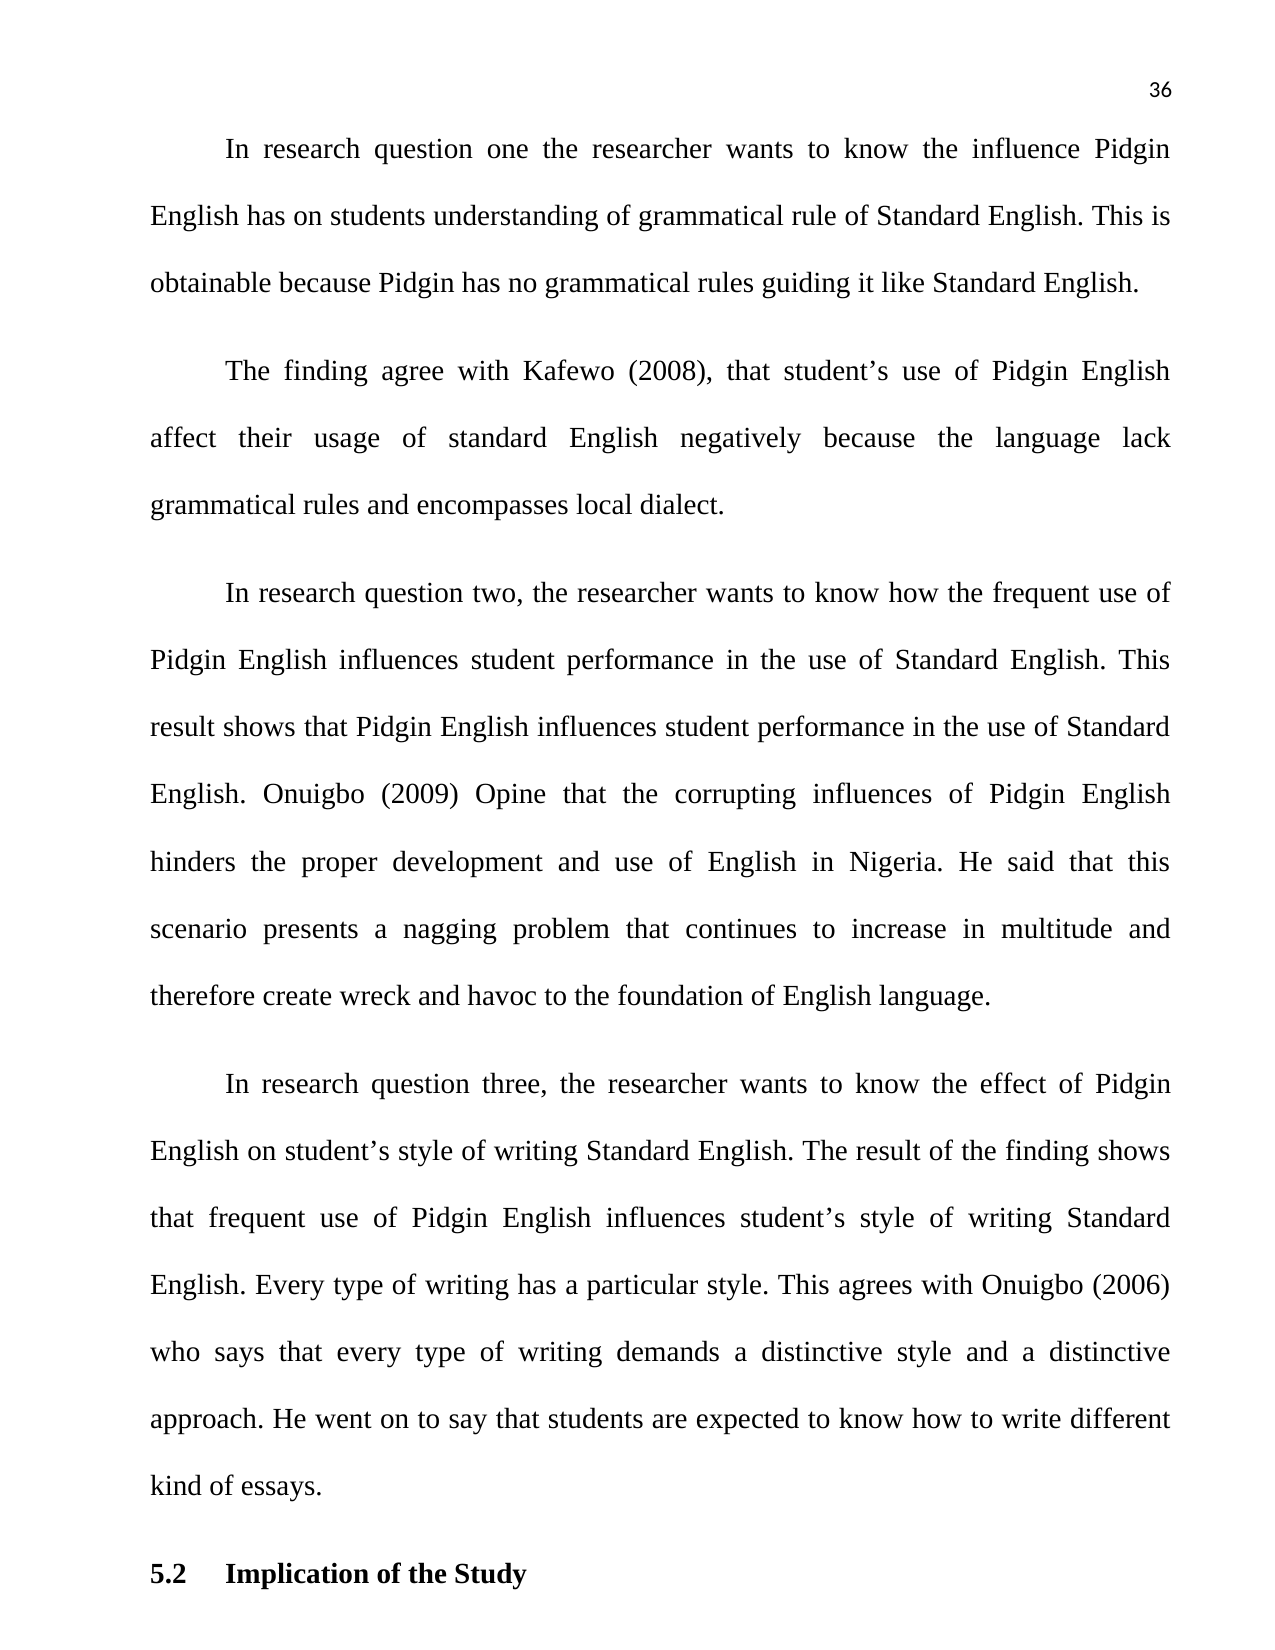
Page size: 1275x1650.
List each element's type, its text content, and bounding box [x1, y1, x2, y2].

text 5.2 Implication of the Study [150, 1556, 1172, 1590]
text In research question two, the researcher wants to know how the frequent use of Pidgin English influences student performance in the use of Standard English. This result shows that Pidgin English influences student performance in the use of Standard English. Onuigbo (2009) Opine that the corrupting influences of Pidgin English hinders the proper development and use of English in Nigeria. He said that this scenario presents a nagging problem that continues to increase in multitude and therefore create wreck and havoc to the foundation of English language. [150, 575, 1172, 1011]
text In research question three, the researcher wants to know the effect of Pidgin English on student’s style of writing Standard English. The result of the finding shows that frequent use of Pidgin English influences student’s style of writing Standard English. Every type of writing has a particular style. This agrees with Onuigbo (2006) who says that every type of writing demands a distinctive style and a distinctive approach. He went on to say that students are expected to know how to write different kind of essays. [150, 1066, 1172, 1502]
text The finding agree with Kafewo (2008), that student’s use of Pidgin English affect their usage of standard English negatively because the language lack grammatical rules and encompasses local dialect. [150, 353, 1172, 521]
text In research question one the researcher wants to know the influence Pidgin English has on students understanding of grammatical rule of Standard English. This is obtainable because Pidgin has no grammatical rules guiding it like Standard English. [150, 131, 1172, 299]
